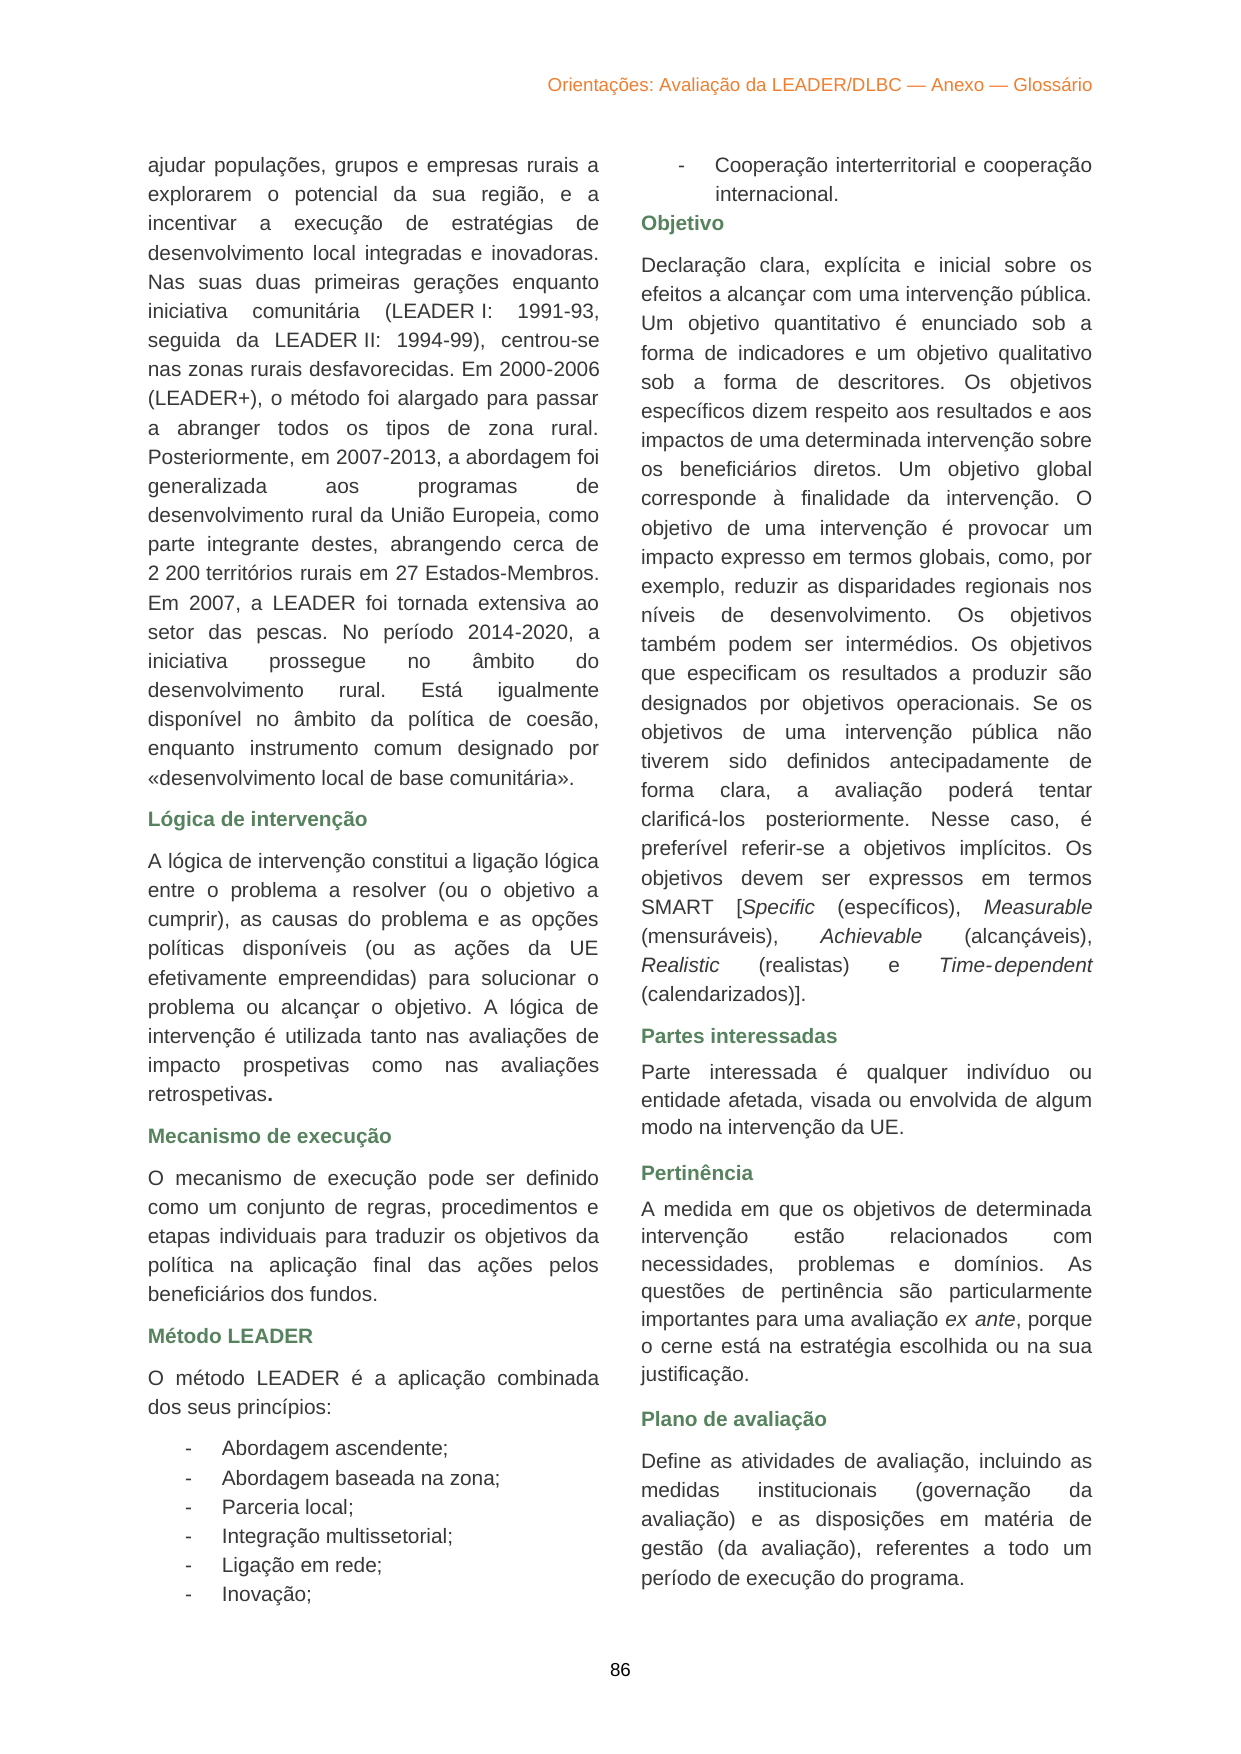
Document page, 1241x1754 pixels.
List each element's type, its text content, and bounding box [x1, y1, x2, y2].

list Parceria local; [185, 1489, 599, 1518]
text Método LEADER [148, 1318, 599, 1348]
text Lógica de intervenção [148, 802, 599, 831]
list Abordagem baseada na zona; [185, 1460, 599, 1489]
text Declaração clara, explícita e inicial sobre os efeitos a alcançar com uma intervenção pública. Um objetivo quantitativo é enunciado sob a forma de indicadores e um objetivo qualitativo sob a forma de descritores. Os objetivos específicos dizem respeito aos resultados e aos impactos de uma determinada intervenção sobre os beneficiários diretos. Um objetivo global corresponde à finalidade da intervenção. O objetivo de uma intervenção é provocar um impacto expresso em termos globais, como, por exemplo, reduzir as disparidades regionais nos níveis de desenvolvimento. Os objetivos também podem ser intermédios. Os objetivos que especificam os resultados a produzir são designados por objetivos operacionais. Se os objetivos de uma intervenção pública não tiverem sido definidos antecipadamente de forma clara, a avaliação poderá tentar clarificá-los posteriormente. Nesse caso, é preferível referir-se a objetivos implícitos. Os objetivos devem ser expressos em termos SMART [Specific (específicos), Measurable (mensuráveis), Achievable (alcançáveis), Realistic (realistas) e Time-dependent (calendarizados)]. [641, 248, 1092, 1006]
text Partes interessadas [641, 1018, 1092, 1048]
list Abordagem ascendente; [185, 1431, 599, 1460]
list Integração multissetorial; [185, 1518, 599, 1548]
list Ligação em rede; [185, 1548, 599, 1577]
text Parte interessada é qualquer indivíduo ou entidade afetada, visada ou envolvida de algum modo na intervenção da UE. [641, 1060, 1092, 1139]
text Objetivo [641, 206, 1092, 235]
text O mecanismo de execução pode ser definido como um conjunto de regras, procedimentos e etapas individuais para traduzir os objetivos da política na aplicação final das ações pelos beneficiários dos fundos. [148, 1160, 599, 1306]
list Cooperação interterritorial e cooperação internacional. [678, 148, 1092, 206]
text A lógica de intervenção constitui a ligação lógica entre o problema a resolver (ou o objetivo a cumprir), as causas do problema e as opções políticas disponíveis (ou as ações da UE efetivamente empreendidas) para solucionar o problema ou alcançar o objetivo. A lógica de intervenção é utilizada tanto nas avaliações de impacto prospetivas como nas avaliações retrospetivas. [148, 843, 599, 1106]
text Pertinência [641, 1155, 1092, 1184]
text Mecanismo de execução [148, 1118, 599, 1148]
text Define as atividades de avaliação, incluindo as medidas institucionais (governação da avaliação) e as disposições em matéria de gestão (da avaliação), referentes a todo um período de execução do programa. [641, 1443, 1092, 1589]
text A medida em que os objetivos de determinada intervenção estão relacionados com necessidades, problemas e domínios. As questões de pertinência são particularmente importantes para uma avaliação ex ante, porque o cerne está na estratégia escolhida ou na sua justificação. [641, 1197, 1092, 1386]
list Inovação; [185, 1577, 599, 1606]
text Plano de avaliação [641, 1402, 1092, 1431]
text O método LEADER é a aplicação combinada dos seus princípios: [148, 1360, 599, 1418]
